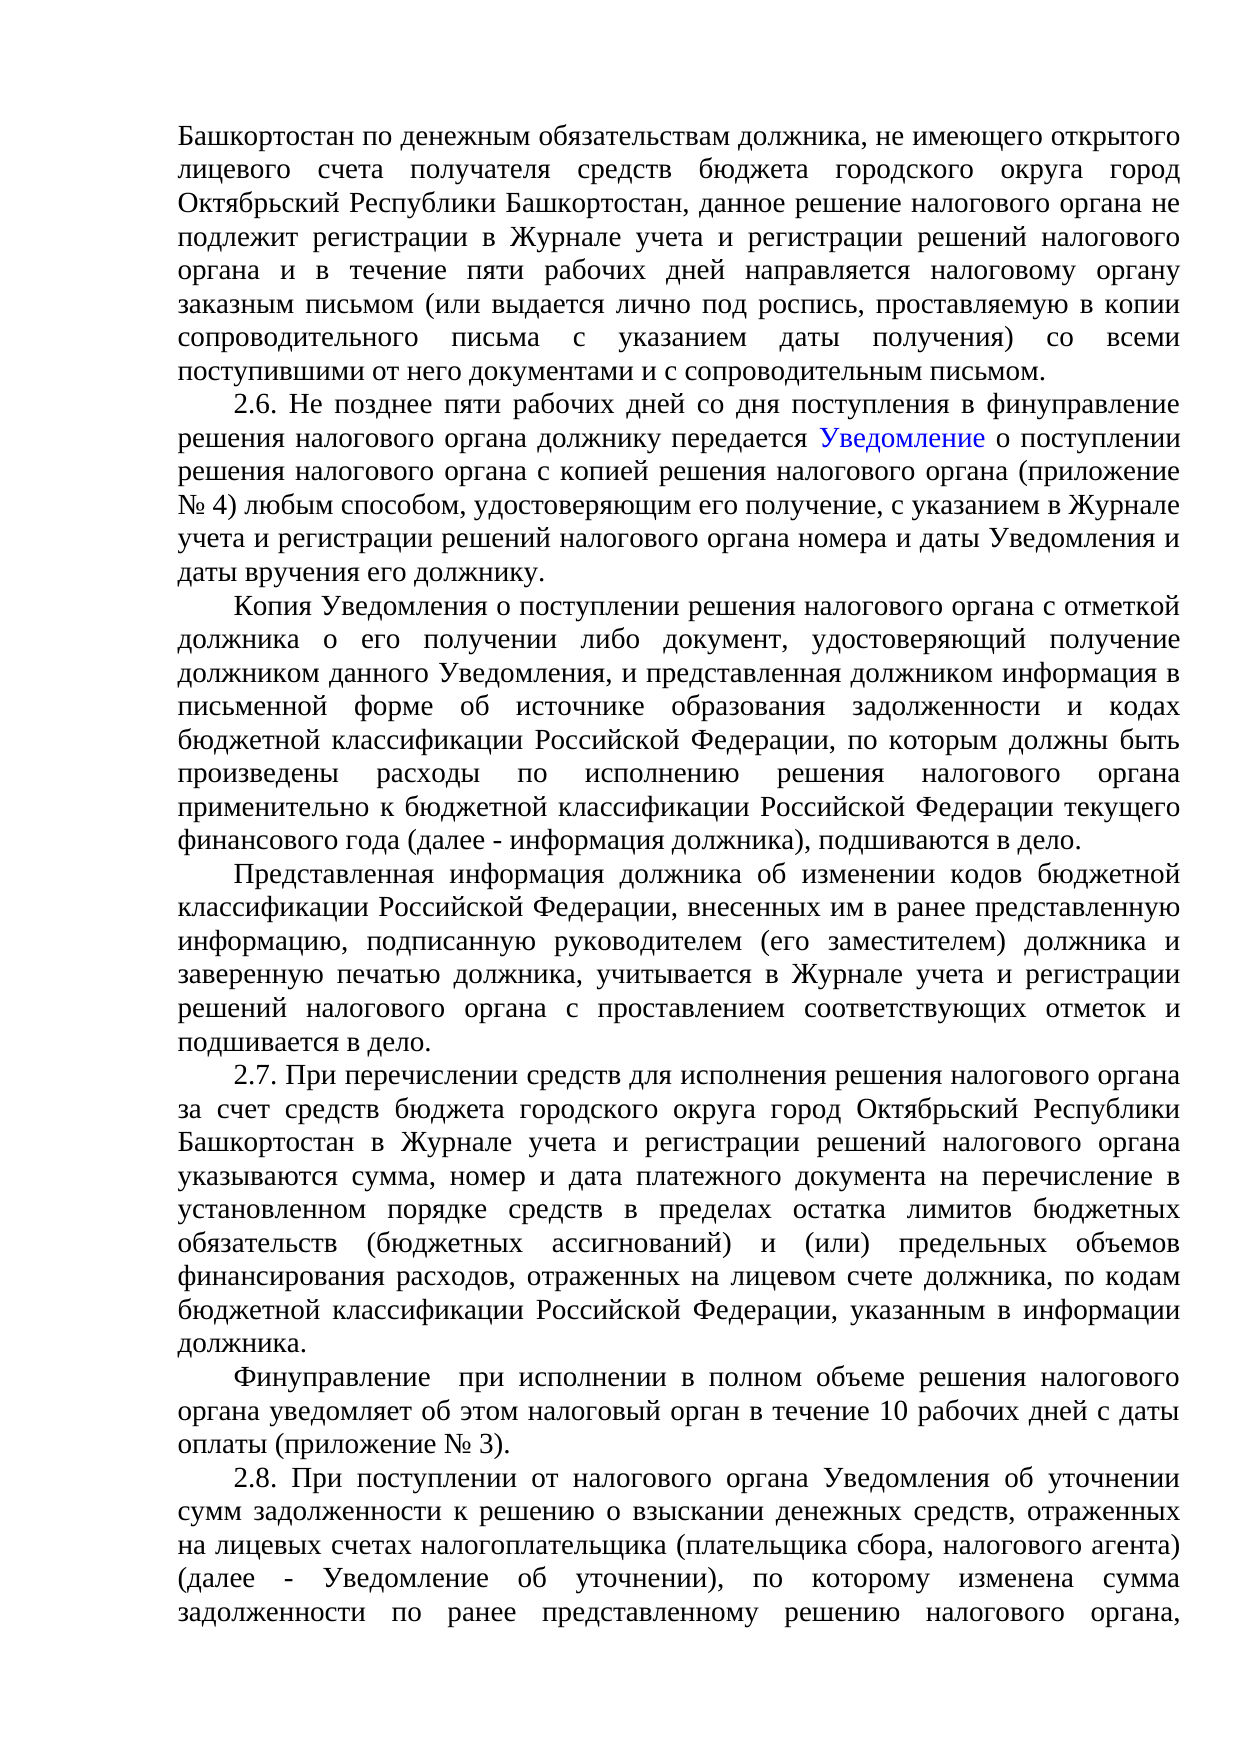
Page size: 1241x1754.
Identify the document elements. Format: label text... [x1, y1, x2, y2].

text Копия Уведомления о поступлении решения налогового органа с отметкой должника о его получении либо документ, удостоверяющий получение должником данного Уведомления, и представленная должником информация в письменной форме об источнике образования задолженности и кодах бюджетной классификации Российской Федерации, по которым должны быть произведены расходы по исполнению решения налогового органа применительно к бюджетной классификации Российской Федерации текущего финансового года (далее - информация должника), подшиваются в дело. [177, 588, 1181, 856]
text 2.6. Не позднее пяти рабочих дней со дня поступления в финуправление решения налогового органа должнику передается Уведомление о поступлении решения налогового органа с копией решения налогового органа (приложение № 4) любым способом, удостоверяющим его получение, с указанием в Журнале учета и регистрации решений налогового органа номера и даты Уведомления и даты вручения его должнику. [177, 386, 1181, 588]
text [177, 118, 1181, 386]
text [177, 1460, 1181, 1627]
text Представленная информация должника об изменении кодов бюджетной классификации Российской Федерации, внесенных им в ранее представленную информацию, подписанную руководителем (его заместителем) должника и заверенную печатью должника, учитывается в Журнале учета и регистрации решений налогового органа с проставлением соответствующих отметок и подшивается в дело. [177, 856, 1181, 1057]
text 2.7. При перечислении средств для исполнения решения налогового органа за счет средств бюджета городского округа город Октябрьский Республики Башкортостан в Журнале учета и регистрации решений налогового органа указываются сумма, номер и дата платежного документа на перечисление в установленном порядке средств в пределах остатка лимитов бюджетных обязательств (бюджетных ассигнований) и (или) предельных объемов финансирования расходов, отраженных на лицевом счете должника, по кодам бюджетной классификации Российской Федерации, указанным в информации должника. [177, 1057, 1181, 1359]
text Финуправление при исполнении в полном объеме решения налогового органа уведомляет об этом налоговый орган в течение 10 рабочих дней с даты оплаты (приложение № 3). [177, 1359, 1181, 1460]
